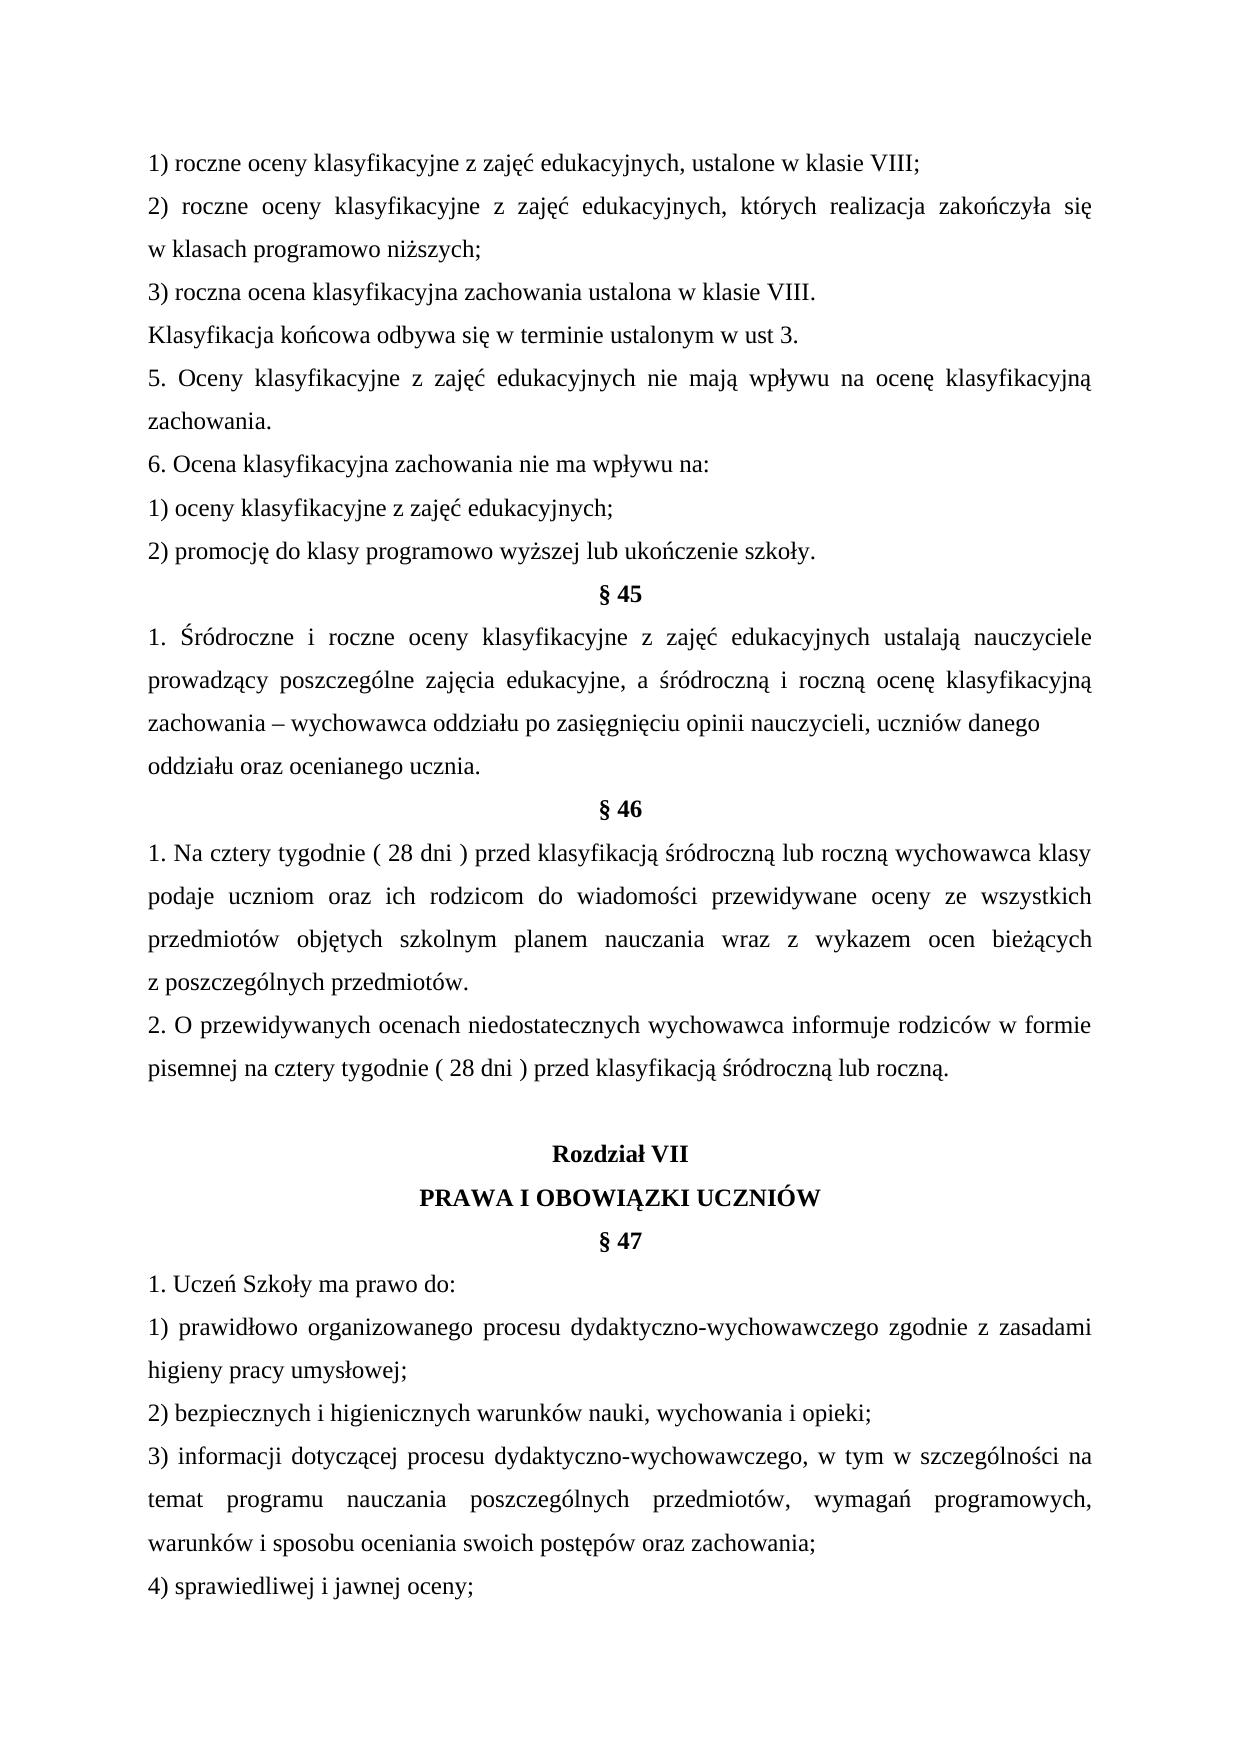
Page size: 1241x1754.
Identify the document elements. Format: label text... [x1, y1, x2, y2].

text 5. Oceny klasyfikacyjne z zajęć edukacyjnych nie mają wpływu na ocenę klasyfikacyjną zachowania. [148, 363, 1093, 435]
text PRAWA I OBOWIĄZKI UCZNIÓW [148, 1183, 1093, 1211]
text 2) promocję do klasy programowo wyższej lub ukończenie szkoły. [148, 536, 1093, 564]
text 1. Uczeń Szkoły ma prawo do: [148, 1269, 1093, 1298]
text 1. Śródroczne i roczne oceny klasyfikacyjne z zajęć edukacyjnych ustalają nauczyciele prowadzący poszczególne zajęcia edukacyjne, a śródroczną i roczną ocenę klasyfikacyjną zachowania – wychowawca oddziału po zasięgnięciu opinii nauczycieli, uczniów danego [148, 622, 1093, 737]
text 1) oceny klasyfikacyjne z zajęć edukacyjnych; [148, 493, 1093, 521]
text 2) roczne oceny klasyfikacyjne z zajęć edukacyjnych, których realizacja zakończyła się w klasach programowo niższych; [148, 191, 1093, 263]
text oddziału oraz ocenianego ucznia. [148, 751, 1093, 780]
text Klasyfikacja końcowa odbywa się w terminie ustalonym w ust 3. [148, 320, 1093, 349]
text 3) informacji dotyczącej procesu dydaktyczno-wychowawczego, w tym w szczególności na temat programu nauczania poszczególnych przedmiotów, wymagań programowych, warunków i sposobu oceniania swoich postępów oraz zachowania; [148, 1441, 1093, 1556]
text 1) prawidłowo organizowanego procesu dydaktyczno-wychowawczego zgodnie z zasadami higieny pracy umysłowej; [148, 1312, 1093, 1384]
text Rozdział VII [148, 1139, 1093, 1168]
text 4) sprawiedliwej i jawnej oceny; [148, 1571, 1093, 1599]
text § 46 [148, 794, 1093, 823]
text § 47 [148, 1226, 1093, 1254]
text 2. O przewidywanych ocenach niedostatecznych wychowawca informuje rodziców w formie pisemnej na cztery tygodnie ( 28 dni ) przed klasyfikacją śródroczną lub roczną. [148, 1010, 1093, 1082]
text 3) roczna ocena klasyfikacyjna zachowania ustalona w klasie VIII. [148, 277, 1093, 306]
text 6. Ocena klasyfikacyjna zachowania nie ma wpływu na: [148, 449, 1093, 478]
text 2) bezpiecznych i higienicznych warunków nauki, wychowania i opieki; [148, 1398, 1093, 1427]
text § 45 [148, 579, 1093, 608]
text 1) roczne oceny klasyfikacyjne z zajęć edukacyjnych, ustalone w klasie VIII; [148, 148, 1093, 176]
text 1. Na cztery tygodnie ( 28 dni ) przed klasyfikacją śródroczną lub roczną wychowawca klasy podaje uczniom oraz ich rodzicom do wiadomości przewidywane oceny ze wszystkich przedmiotów objętych szkolnym planem nauczania wraz z wykazem ocen bieżących z poszczególnych przedmiotów. [148, 838, 1093, 996]
